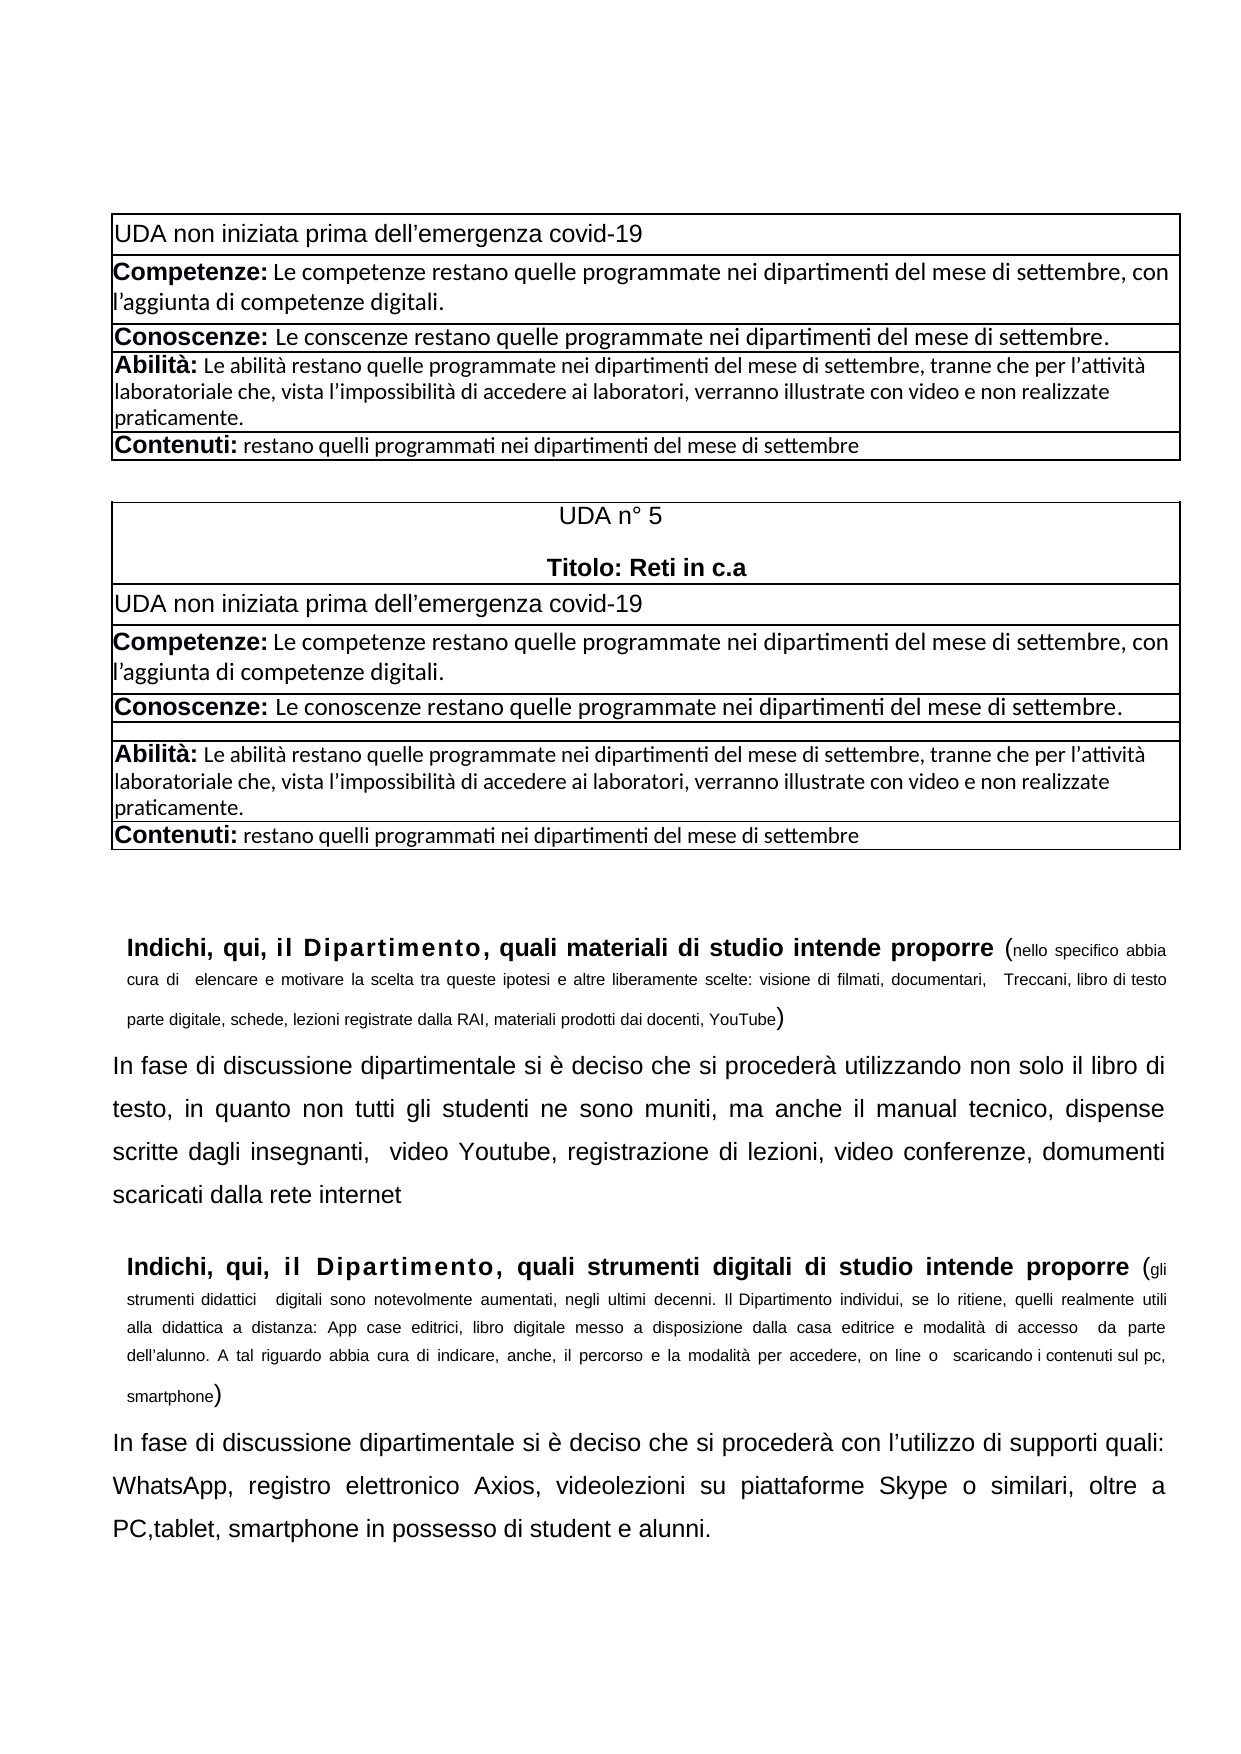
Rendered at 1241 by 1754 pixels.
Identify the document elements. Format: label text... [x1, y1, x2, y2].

text In fase di discussione dipartimentale si è deciso che si procederà utilizzando non solo il libro di testo, in quanto non tutti gli studenti ne sono muniti, ma anche il manual tecnico, dispense scritte dagli insegnanti, video Youtube, registrazione di lezioni, video conferenze, domumenti scaricati dalla rete internet [112, 1051, 1167, 1209]
table_cell Competenze: Le competenze restano quelle programmate nei dipartimenti del mese di settembre, con l’aggiunta di competenze digitali. [113, 626, 1179, 693]
text Indichi, qui, il Dipartimento, quali materiali di studio intende proporre (nello specifico abbia cura di elencare e motivare la scelta tra queste ipotesi e altre liberamente scelte: visione di filmati, documentari, Treccani, libro di testo parte digitale, schede, lezioni registrate dalla RAI, materiali prodotti dai docenti, YouTube) [127, 932, 1167, 1031]
table_cell Conoscenze: Le conoscenze restano quelle programmate nei dipartimenti del mese di settembre. [113, 695, 1179, 721]
table_cell UDA non iniziata prima dell’emergenza covid-19 [113, 585, 1179, 624]
table_cell [113, 723, 1179, 740]
table_cell Abilità: Le abilità restano quelle programmate nei dipartimenti del mese di settembre, tranne che per l’attività laboratoriale che, vista l’impossibilità di accedere ai laboratori, verranno illustrate con video e non realizzate praticamente. [113, 353, 1179, 431]
table_cell Contenuti: restano quelli programmati nei dipartimenti del mese di settembre [113, 433, 1179, 459]
table_header UDA n° 5 Titolo: Reti in c.a [113, 503, 1179, 583]
table_cell Competenze: Le competenze restano quelle programmate nei dipartimenti del mese di settembre, con l’aggiunta di competenze digitali. [113, 256, 1179, 323]
table_cell Contenuti: restano quelli programmati nei dipartimenti del mese di settembre [113, 822, 1179, 848]
text In fase di discussione dipartimentale si è deciso che si procederà con l’utilizzo di supporti quali: WhatsApp, registro elettronico Axios, videolezioni su piattaforme Skype o similari, oltre a PC,tablet, smartphone in possesso di student e alunni. [112, 1428, 1167, 1543]
table_cell Abilità: Le abilità restano quelle programmate nei dipartimenti del mese di settembre, tranne che per l’attività laboratoriale che, vista l’impossibilità di accedere ai laboratori, verranno illustrate con video e non realizzate praticamente. [113, 742, 1179, 821]
table_cell Conoscenze: Le conscenze restano quelle programmate nei dipartimenti del mese di settembre. [113, 325, 1179, 351]
text Indichi, qui, il Dipartimento, quali strumenti digitali di studio intende proporre (gli strumenti didattici digitali sono notevolmente aumentati, negli ultimi decenni. Il Dipartimento individui, se lo ritiene, quelli realmente utili alla didattica a distanza: App case editrici, libro digitale messo a disposizione dalla casa editrice e modalità di accesso da parte dell’alunno. A tal riguardo abbia cura di indicare, anche, il percorso e la modalità per accedere, on line o scaricando i contenuti sul pc, smartphone) [127, 1252, 1167, 1407]
table_cell UDA non iniziata prima dell’emergenza covid-19 [113, 215, 1179, 254]
